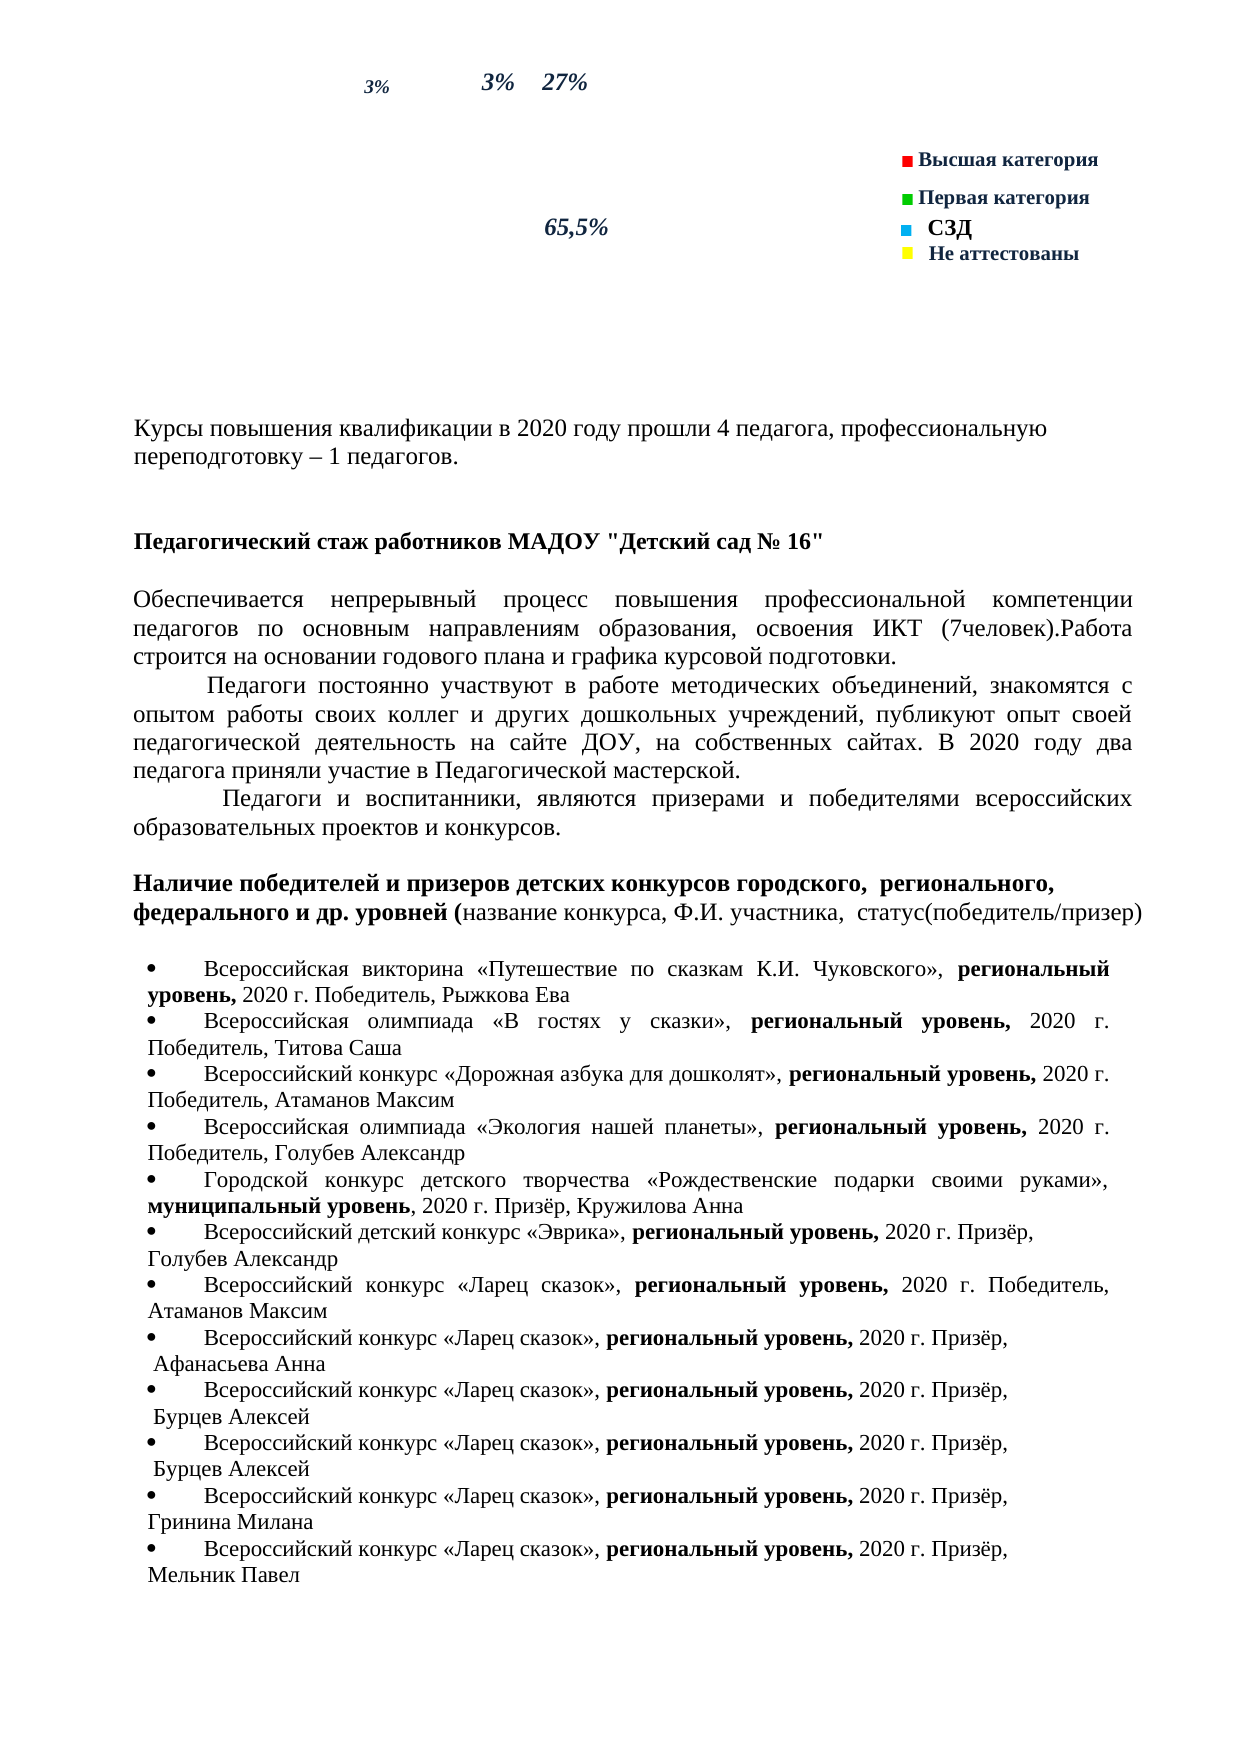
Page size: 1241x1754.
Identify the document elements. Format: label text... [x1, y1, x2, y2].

text Педагогический стаж работников МАДОУ "Детский сад № 16" [134, 527, 1104, 555]
text Первая категория [902, 185, 1150, 211]
text Курсы повышения квалификации в 2020 году прошли 4 педагога, профессиональную переподготовку – 1 педагогов. [134, 414, 1054, 470]
table_cell Всероссийский конкурс «Дорожная азбука для дошколят», региональный уровень, 2020 г. Победитель, Атаманов Максим [117, 1060, 1121, 1113]
text Наличие победителей и призеров детских конкурсов городского, регионального, федерального и др. уровней (название конкурса, Ф.И. участника, статус(победитель/призер) [133, 868, 1150, 926]
text Педагоги и воспитанники, являются призерами и победителями всероссийских образовательных проектов и конкурсов. [133, 784, 1133, 840]
table_header Всероссийская викторина «Путешествие по сказкам К.И. Чуковского», региональный уровень, 2020 г. Победитель, Рыжкова Ева [117, 955, 1121, 1007]
text 3% 3% 27% [133, 59, 1150, 98]
text Высшая категория [902, 147, 1150, 174]
text Обеспечивается непрерывный процесс повышения профессиональной компетенции педагогов по основным направлениям образования, освоения ИКТ (7человек).Работа строится на основании годового плана и графика курсовой подготовки. [133, 585, 1133, 670]
table_cell Всероссийский конкурс «Ларец сказок», региональный уровень, 2020 г. Призёр, Афанасьева Анна [117, 1324, 1166, 1376]
table_cell Городской конкурс детского творчества «Рождественские подарки своими руками», муниципальный уровень, 2020 г. Призёр, Кружилова Анна [117, 1166, 1121, 1218]
picture [902, 194, 913, 205]
picture [902, 247, 913, 259]
table_cell Всероссийская олимпиада «В гостях у сказки», региональный уровень, 2020 г. Победитель, Титова Саша [117, 1008, 1121, 1060]
table_cell Всероссийский конкурс «Ларец сказок», региональный уровень, 2020 г. Призёр, Гринина Милана [117, 1482, 1121, 1534]
text Не аттестованы [902, 241, 1150, 263]
picture [902, 156, 913, 167]
text 65,5% СЗД [544, 212, 1150, 241]
table_cell Всероссийский конкурс «Ларец сказок», региональный уровень, 2020 г. Победитель, Атаманов Максим [117, 1271, 1121, 1324]
table_cell Всероссийский конкурс «Ларец сказок», региональный уровень, 2020 г. Призёр, Бурцев Алексей [117, 1376, 1121, 1429]
table_cell Всероссийский конкурс «Ларец сказок», региональный уровень, 2020 г. Призёр, Бурцев Алексей [117, 1429, 1121, 1482]
text Педагоги постоянно участвуют в работе методических объединений, знакомятся с опытом работы своих коллег и других дошкольных учреждений, публикуют опыт своей педагогической деятельность на сайте ДОУ, на собственных сайтах. В 2020 году два педагога приняли участие в Педагогической мастерской. [133, 671, 1133, 784]
table_cell Всероссийская олимпиада «Экология нашей планеты», региональный уровень, 2020 г. Победитель, Голубев Александр [117, 1113, 1121, 1166]
table_cell Всероссийский детский конкурс «Эврика», региональный уровень, 2020 г. Призёр, Голубев Александр [117, 1218, 1121, 1271]
table_cell Всероссийский конкурс «Ларец сказок», региональный уровень, 2020 г. Призёр, Мельник Павел [117, 1535, 1121, 1587]
